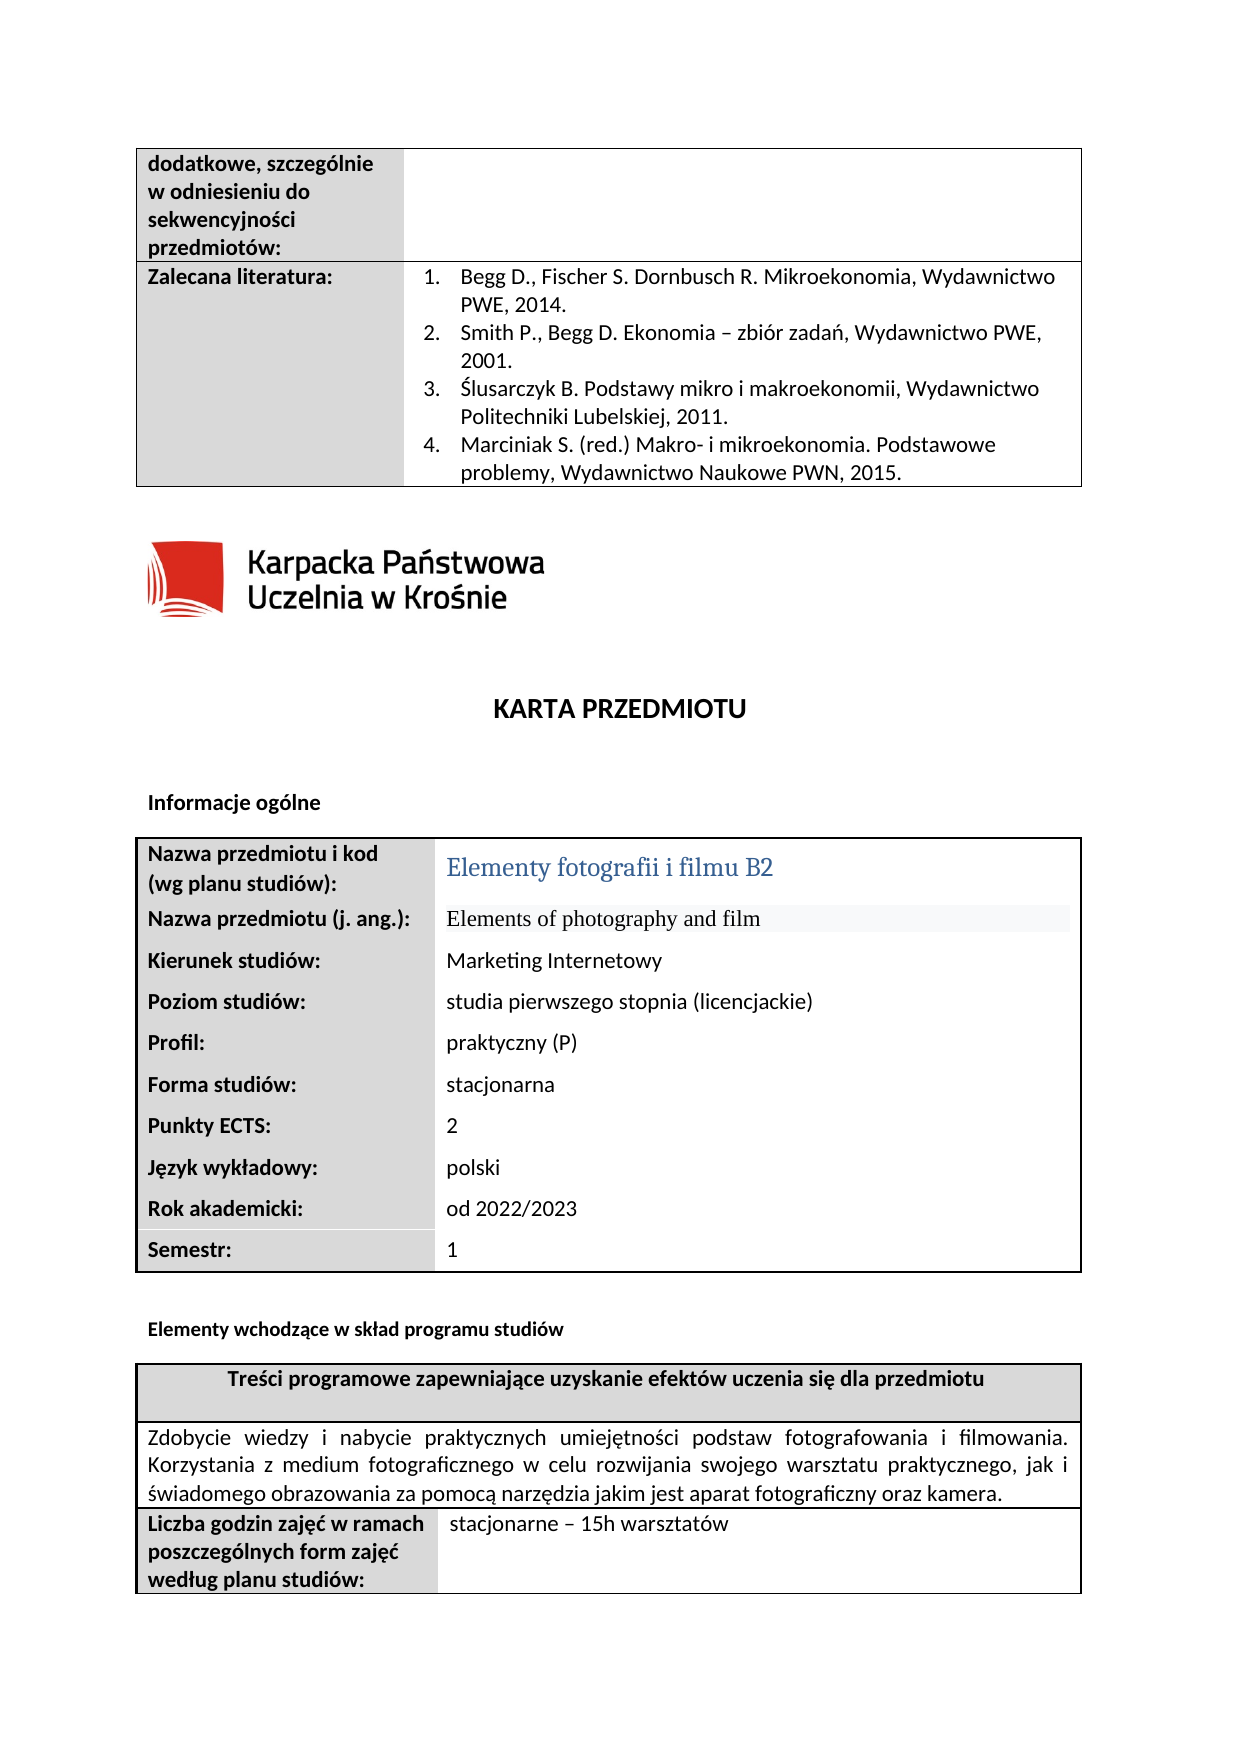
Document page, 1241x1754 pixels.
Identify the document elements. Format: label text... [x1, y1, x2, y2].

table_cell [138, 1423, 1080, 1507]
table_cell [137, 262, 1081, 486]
text Elementy wchodzące w skład programu studiów [148, 1317, 1092, 1342]
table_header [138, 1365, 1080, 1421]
picture [147, 541, 545, 617]
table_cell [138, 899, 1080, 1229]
text Informacje ogólne [148, 788, 1092, 816]
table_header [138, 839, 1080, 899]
text KARTA PRZEDMIOTU [148, 690, 1092, 726]
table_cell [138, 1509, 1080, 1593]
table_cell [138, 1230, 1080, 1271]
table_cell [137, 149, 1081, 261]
